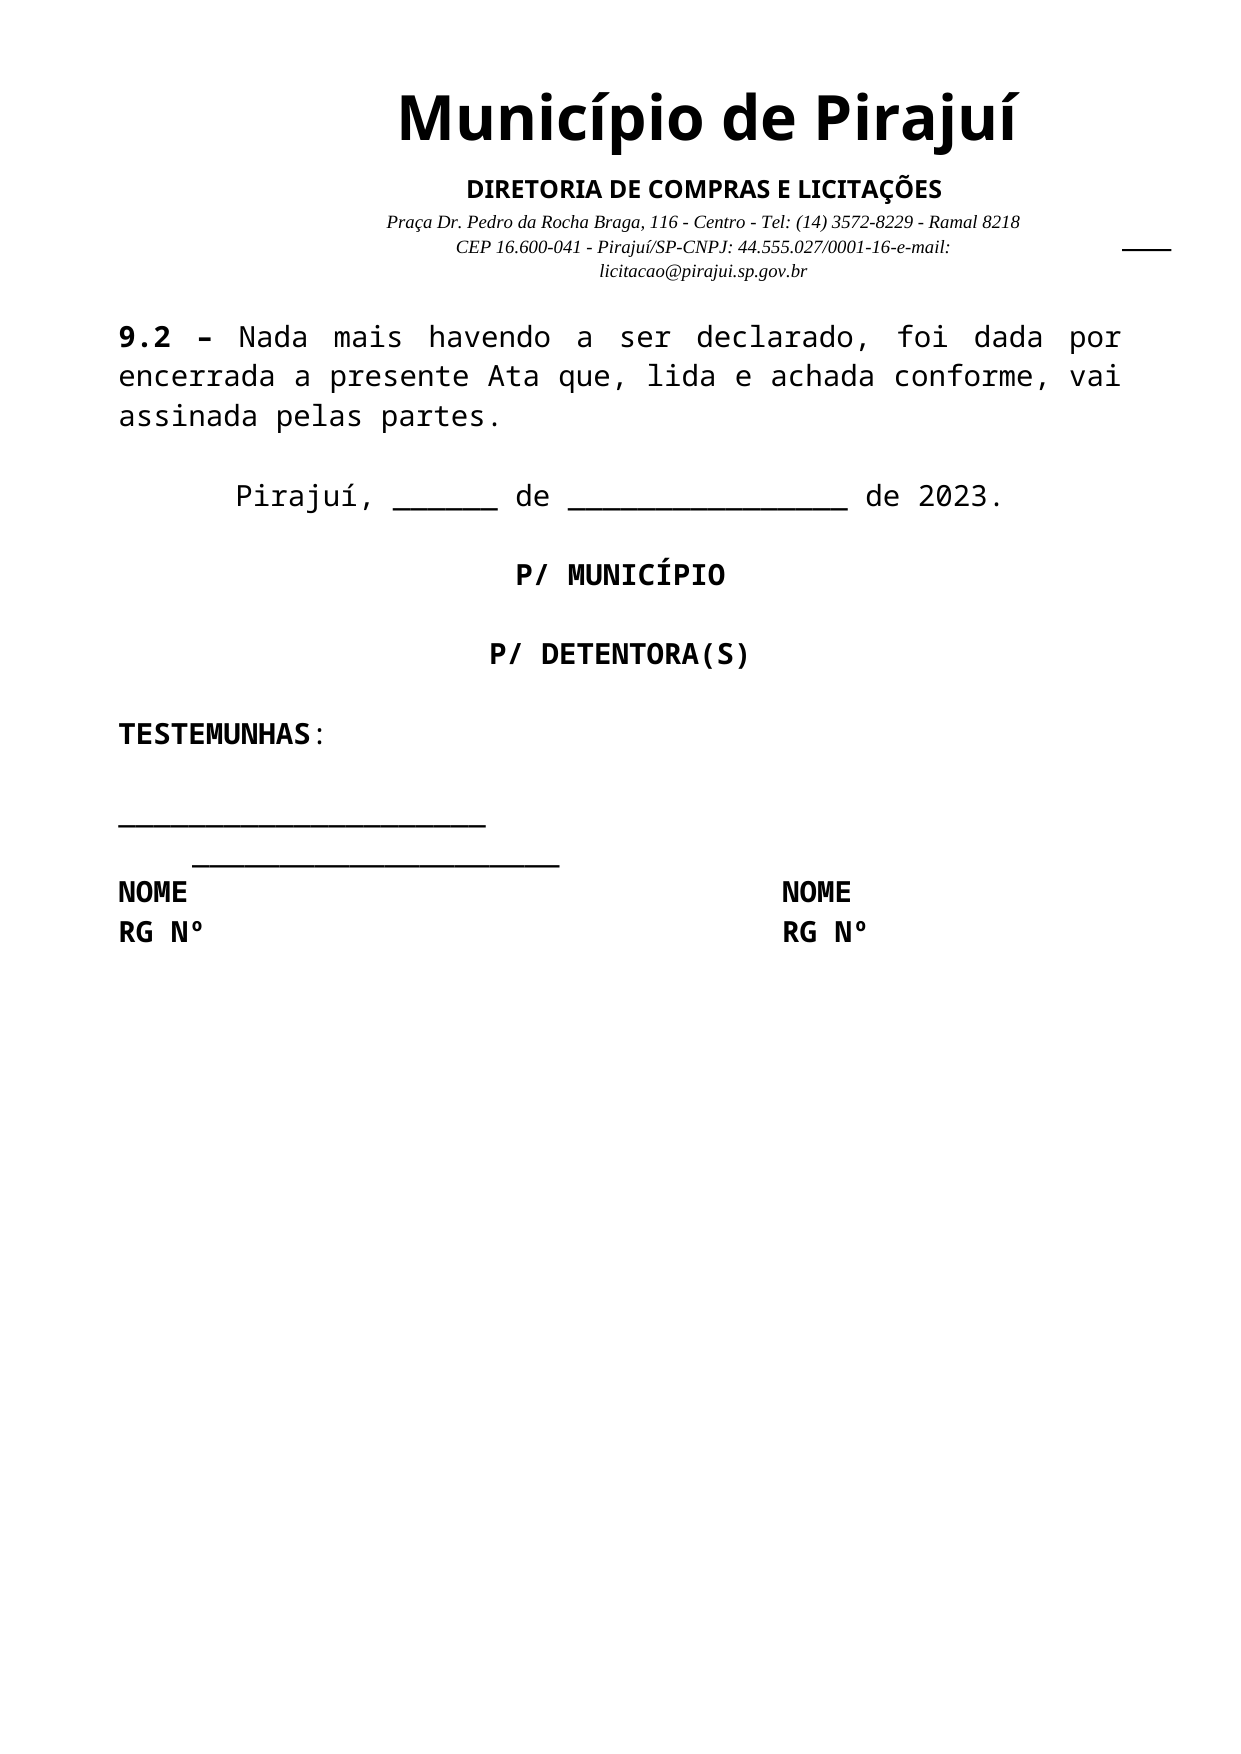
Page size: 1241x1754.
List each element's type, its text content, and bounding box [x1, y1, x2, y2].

text RG Nº RG Nº [118, 911, 1122, 951]
text P/ DETENTORA(S) [118, 633, 1122, 673]
text NOME NOME [118, 872, 1122, 911]
text 9.2 – Nada mais havendo a ser declarado, foi dada por encerrada a presente Ata que, lida e achada conforme, vai assinada pelas partes. [118, 316, 1122, 435]
text Pirajuí, ______ de ________________ de 2023. [118, 475, 1122, 514]
text P/ MUNICÍPIO [118, 554, 1122, 594]
text _____________________ _____________________ [118, 792, 1122, 872]
text TESTEMUNHAS: [118, 713, 1122, 753]
